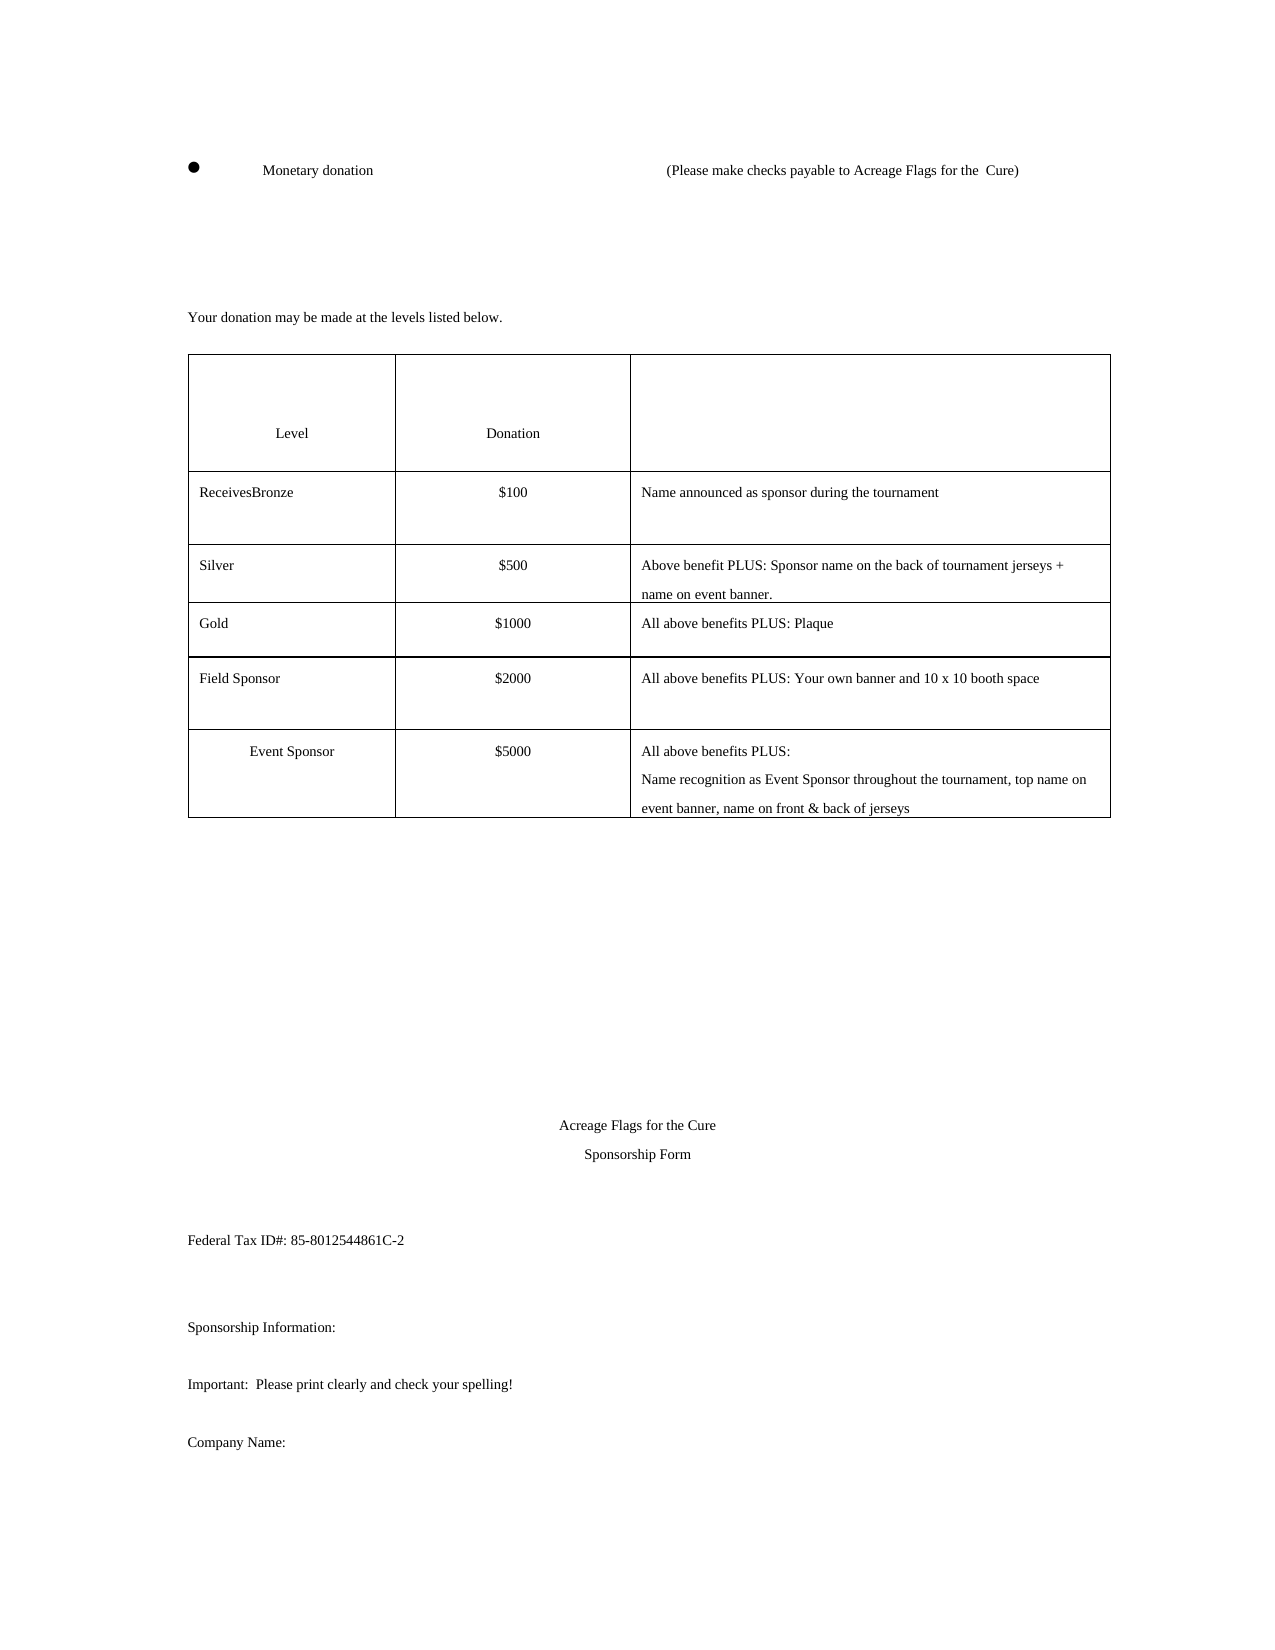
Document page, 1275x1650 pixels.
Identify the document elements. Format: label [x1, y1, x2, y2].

table_cell [396, 730, 630, 817]
table_cell [189, 472, 395, 544]
table_cell [631, 603, 1110, 656]
table_cell [396, 603, 630, 656]
table_cell [396, 472, 630, 544]
table_cell [631, 730, 1110, 817]
table_cell [631, 472, 1110, 544]
table_cell [396, 545, 630, 602]
table_header [631, 355, 1110, 471]
table_cell [189, 658, 395, 729]
table_cell [631, 658, 1110, 729]
table_header [189, 355, 395, 471]
table_header [396, 355, 630, 471]
table_cell [189, 730, 395, 817]
table_cell [631, 545, 1110, 602]
table_cell [189, 603, 395, 656]
table_cell [396, 658, 630, 729]
table_cell [189, 545, 395, 602]
